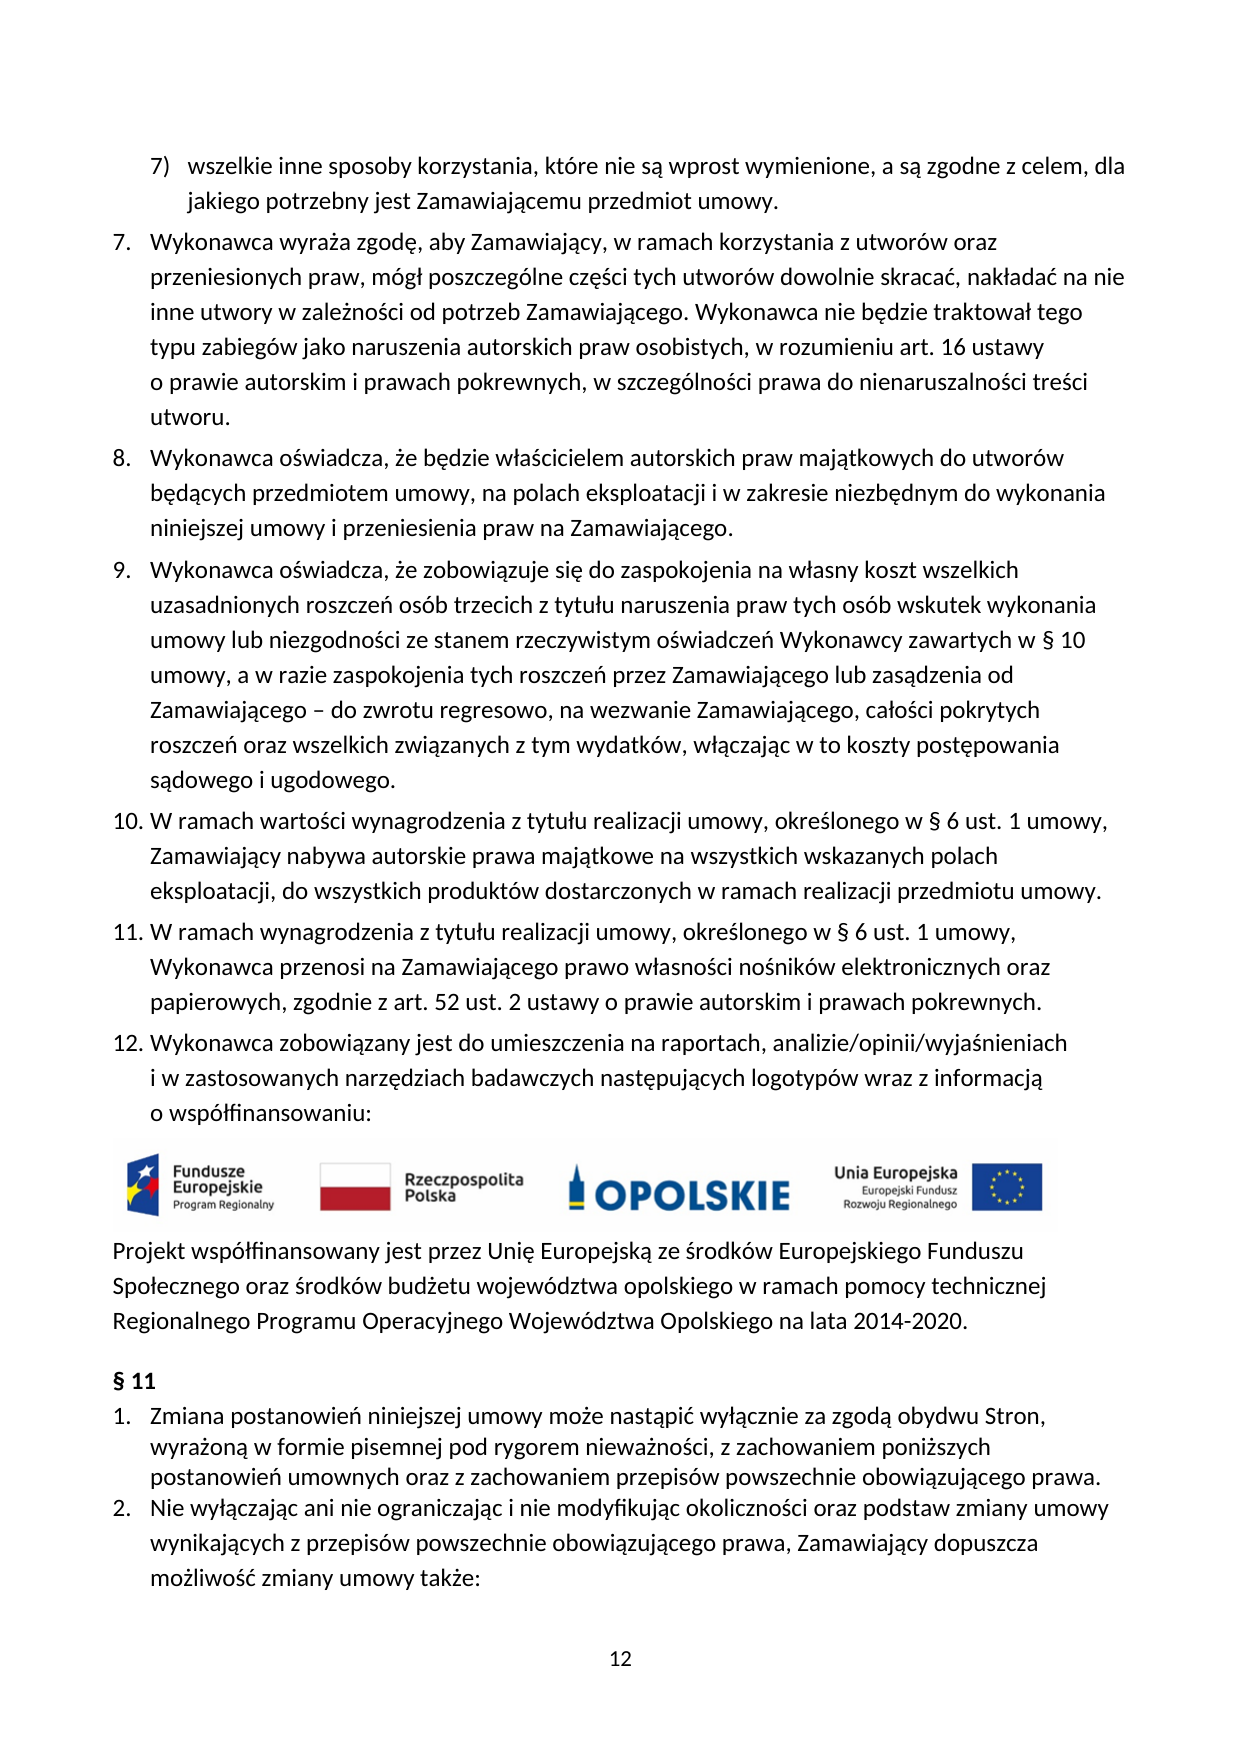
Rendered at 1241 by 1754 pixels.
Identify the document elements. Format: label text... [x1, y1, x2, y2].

list Zmiana postanowień niniejszej umowy może nastąpić wyłącznie za zgodą obydwu Stron, wyrażoną w formie pisemnej pod rygorem nieważności, z zachowaniem poniższych postanowień umownych oraz z zachowaniem przepisów powszechnie obowiązującego prawa. [112, 1400, 1128, 1492]
list W ramach wynagrodzenia z tytułu realizacji umowy, określonego w § 6 ust. 1 umowy, Wykonawca przenosi na Zamawiającego prawo własności nośników elektronicznych oraz papierowych, zgodnie z art. 52 ust. 2 ustawy o prawie autorskim i prawach pokrewnych. [112, 916, 1128, 1017]
text § 11 [112, 1365, 1128, 1396]
list W ramach wartości wynagrodzenia z tytułu realizacji umowy, określonego w § 6 ust. 1 umowy, Zamawiający nabywa autorskie prawa majątkowe na wszystkich wskazanych polach eksploatacji, do wszystkich produktów dostarczonych w ramach realizacji przedmiotu umowy. [112, 805, 1128, 906]
list Wykonawca oświadcza, że będzie właścicielem autorskich praw majątkowych do utworów będących przedmiotem umowy, na polach eksploatacji i w zakresie niezbędnym do wykonania niniejszej umowy i przeniesienia praw na Zamawiającego. [112, 442, 1128, 543]
list Wykonawca oświadcza, że zobowiązuje się do zaspokojenia na własny koszt wszelkich uzasadnionych roszczeń osób trzecich z tytułu naruszenia praw tych osób wskutek wykonania umowy lub niezgodności ze stanem rzeczywistym oświadczeń Wykonawcy zawartych w § 10 umowy, a w razie zaspokojenia tych roszczeń przez Zamawiającego lub zasądzenia od Zamawiającego – do zwrotu regresowo, na wezwanie Zamawiającego, całości pokrytych roszczeń oraz wszelkich związanych z tym wydatków, włączając w to koszty postępowania sądowego i ugodowego. [112, 554, 1128, 794]
picture [112, 1138, 1058, 1232]
text Projekt współfinansowany jest przez Unię Europejską ze środków Europejskiego Funduszu Społecznego oraz środków budżetu województwa opolskiego w ramach pomocy technicznej [112, 1235, 1128, 1301]
text Regionalnego Programu Operacyjnego Województwa Opolskiego na lata 2014-2020. [112, 1305, 1128, 1336]
list Wykonawca wyraża zgodę, aby Zamawiający, w ramach korzystania z utworów oraz przeniesionych praw, mógł poszczególne części tych utworów dowolnie skracać, nakładać na nie inne utwory w zależności od potrzeb Zamawiającego. Wykonawca nie będzie traktował tego typu zabiegów jako naruszenia autorskich praw osobistych, w rozumieniu art. 16 ustawy o prawie autorskim i prawach pokrewnych, w szczególności prawa do nienaruszalności treści utworu. [112, 226, 1128, 432]
list wszelkie inne sposoby korzystania, które nie są wprost wymienione, a są zgodne z celem, dla jakiego potrzebny jest Zamawiającemu przedmiot umowy. [150, 150, 1128, 216]
list Nie wyłączając ani nie ograniczając i nie modyfikując okoliczności oraz podstaw zmiany umowy wynikających z przepisów powszechnie obowiązującego prawa, Zamawiający dopuszcza możliwość zmiany umowy także: [112, 1492, 1128, 1592]
list Wykonawca zobowiązany jest do umieszczenia na raportach, analizie/opinii/wyjaśnieniach i w zastosowanych narzędziach badawczych następujących logotypów wraz z informacją o współfinansowaniu: [112, 1027, 1128, 1128]
